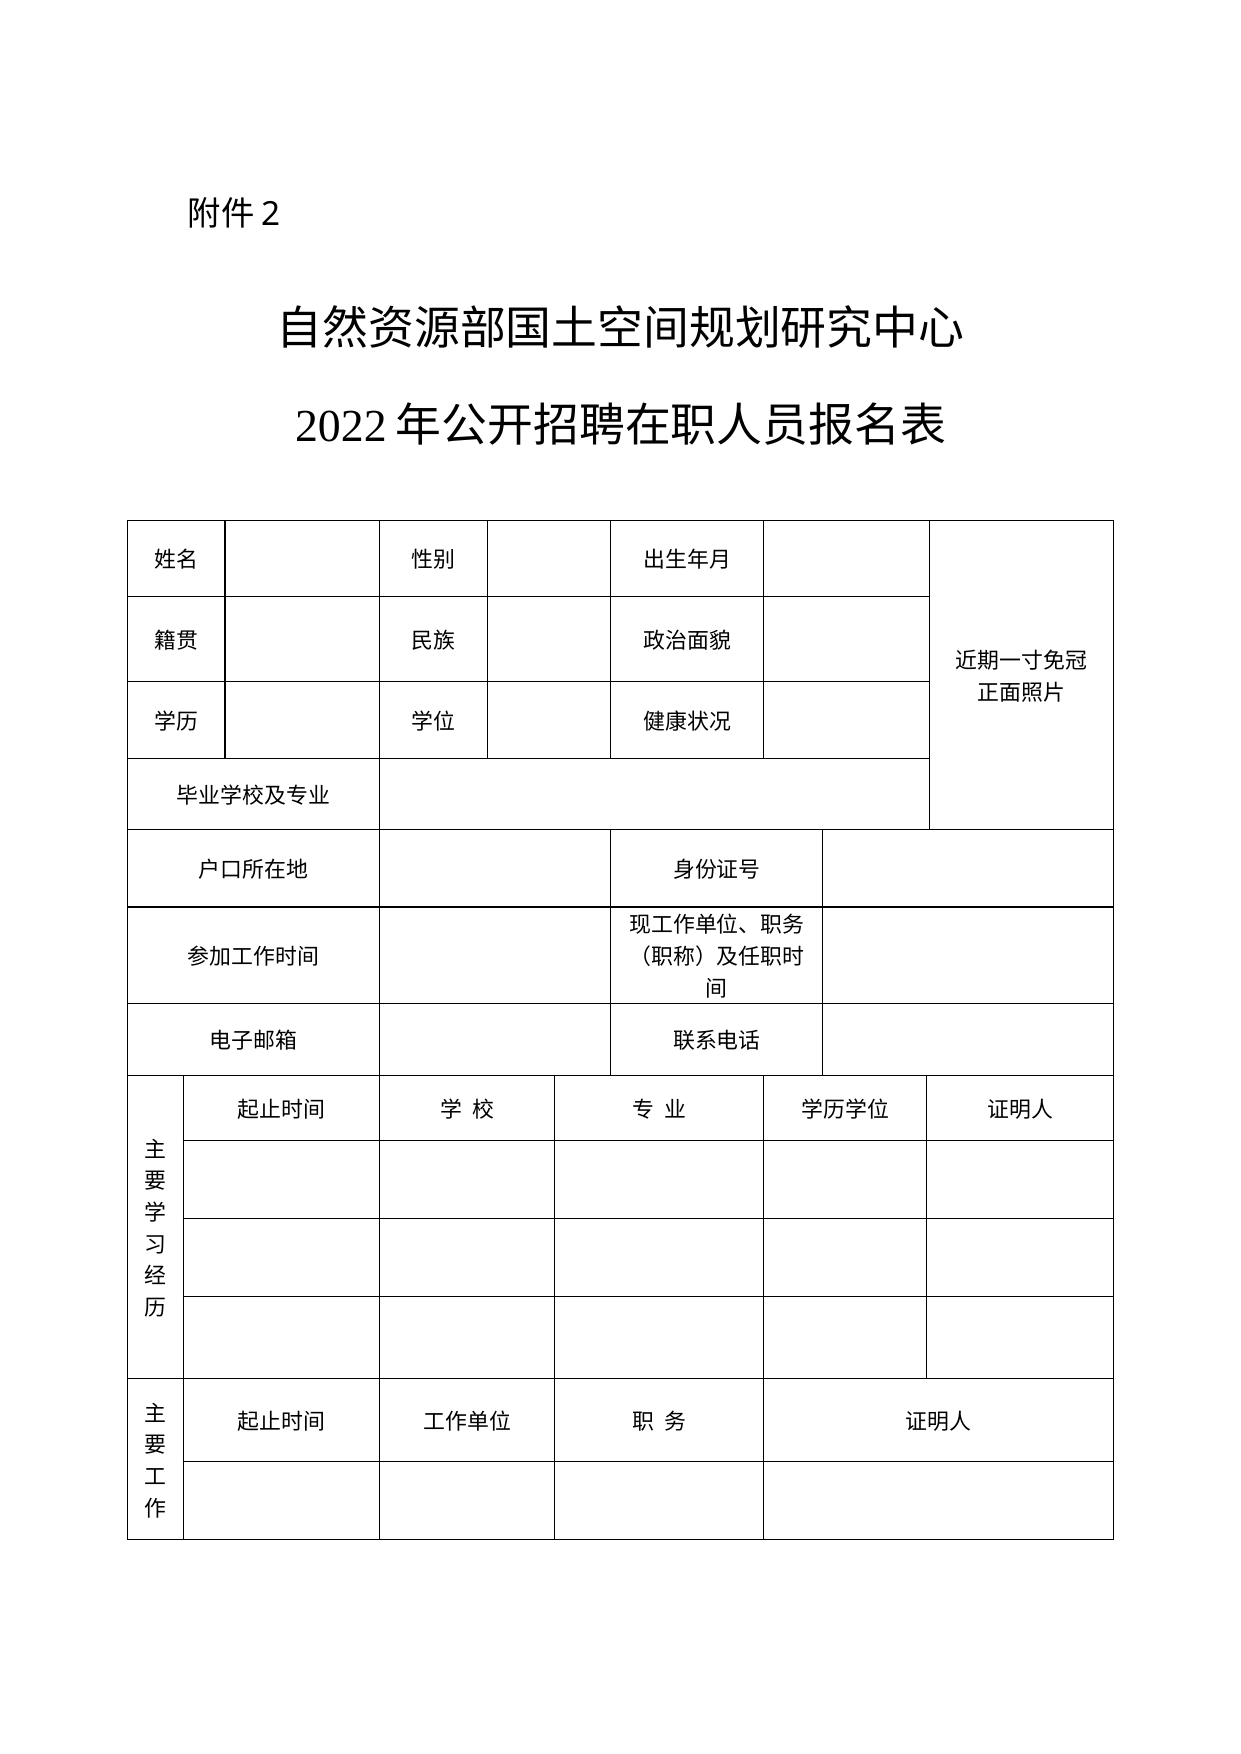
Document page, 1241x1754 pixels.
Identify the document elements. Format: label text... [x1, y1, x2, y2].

table_cell [380, 908, 610, 1002]
table_cell [764, 1462, 1113, 1539]
table_cell [184, 1462, 379, 1539]
table_cell [380, 1219, 554, 1296]
table_header [488, 521, 610, 596]
table_cell 籍贯 [128, 597, 224, 681]
text 自然资源部国土空间规划研究中心 [187, 276, 1053, 373]
table_cell [380, 1141, 554, 1218]
table_cell [184, 1141, 379, 1218]
table_cell [380, 1462, 554, 1539]
table_cell 主要 学习经历 [128, 1076, 183, 1378]
table_cell 民族 [380, 597, 487, 681]
table_cell [555, 1297, 763, 1378]
table_header [764, 521, 929, 596]
table_cell 身份证号 [611, 830, 822, 906]
text 附件2 [187, 178, 1053, 243]
table_cell 学历学位 [764, 1076, 926, 1140]
table_cell 职 务 [555, 1379, 763, 1461]
table_cell [380, 759, 929, 829]
table_cell [764, 597, 929, 681]
table_cell [927, 1219, 1113, 1296]
table_cell [226, 682, 379, 758]
table_cell [555, 1462, 763, 1539]
table_cell [927, 1141, 1113, 1218]
table_cell [380, 1297, 554, 1378]
table_cell [927, 1297, 1113, 1378]
table_header 出生年月 [611, 521, 763, 596]
table_cell [823, 830, 1113, 906]
table_cell 健康状况 [611, 682, 763, 758]
table_cell [380, 830, 610, 906]
table_cell 学历 [128, 682, 224, 758]
table_cell [555, 1219, 763, 1296]
table_cell [823, 1004, 1113, 1075]
table_cell 政治面貌 [611, 597, 763, 681]
table_header 近期一寸免冠 正面照片 [930, 521, 1113, 829]
table_cell 起止时间 [184, 1379, 379, 1461]
table_cell 证明人 [927, 1076, 1113, 1140]
table_cell 专 业 [555, 1076, 763, 1140]
table_cell [184, 1219, 379, 1296]
table_header 姓名 [128, 521, 224, 596]
table_cell 学 校 [380, 1076, 554, 1140]
table_cell [764, 1297, 926, 1378]
table_cell 参加工作时间 [128, 908, 379, 1002]
table_cell 主要 工作经历 [128, 1379, 183, 1539]
table_cell 毕业学校及专业 [128, 759, 379, 829]
table_cell 现工作单位、职务（职称）及任职时间 [611, 908, 822, 1002]
table_header [226, 521, 379, 596]
table_cell [764, 1219, 926, 1296]
table_cell [555, 1141, 763, 1218]
table_cell [764, 1141, 926, 1218]
table_cell [380, 1004, 610, 1075]
table_cell 起止时间 [184, 1076, 379, 1140]
table_cell 证明人 [764, 1379, 1113, 1461]
table_cell [184, 1297, 379, 1378]
table_cell [488, 597, 610, 681]
table_cell [488, 682, 610, 758]
table_cell 联系电话 [611, 1004, 822, 1075]
table_cell [823, 908, 1113, 1002]
table_cell 学位 [380, 682, 487, 758]
table_cell 户口所在地 [128, 830, 379, 906]
table_cell 工作单位 [380, 1379, 554, 1461]
table_cell [226, 597, 379, 681]
table_cell 电子邮箱 [128, 1004, 379, 1075]
table_cell [764, 682, 929, 758]
text 2022年公开招聘在职人员报名表 [187, 373, 1053, 471]
table_header 性别 [380, 521, 487, 596]
